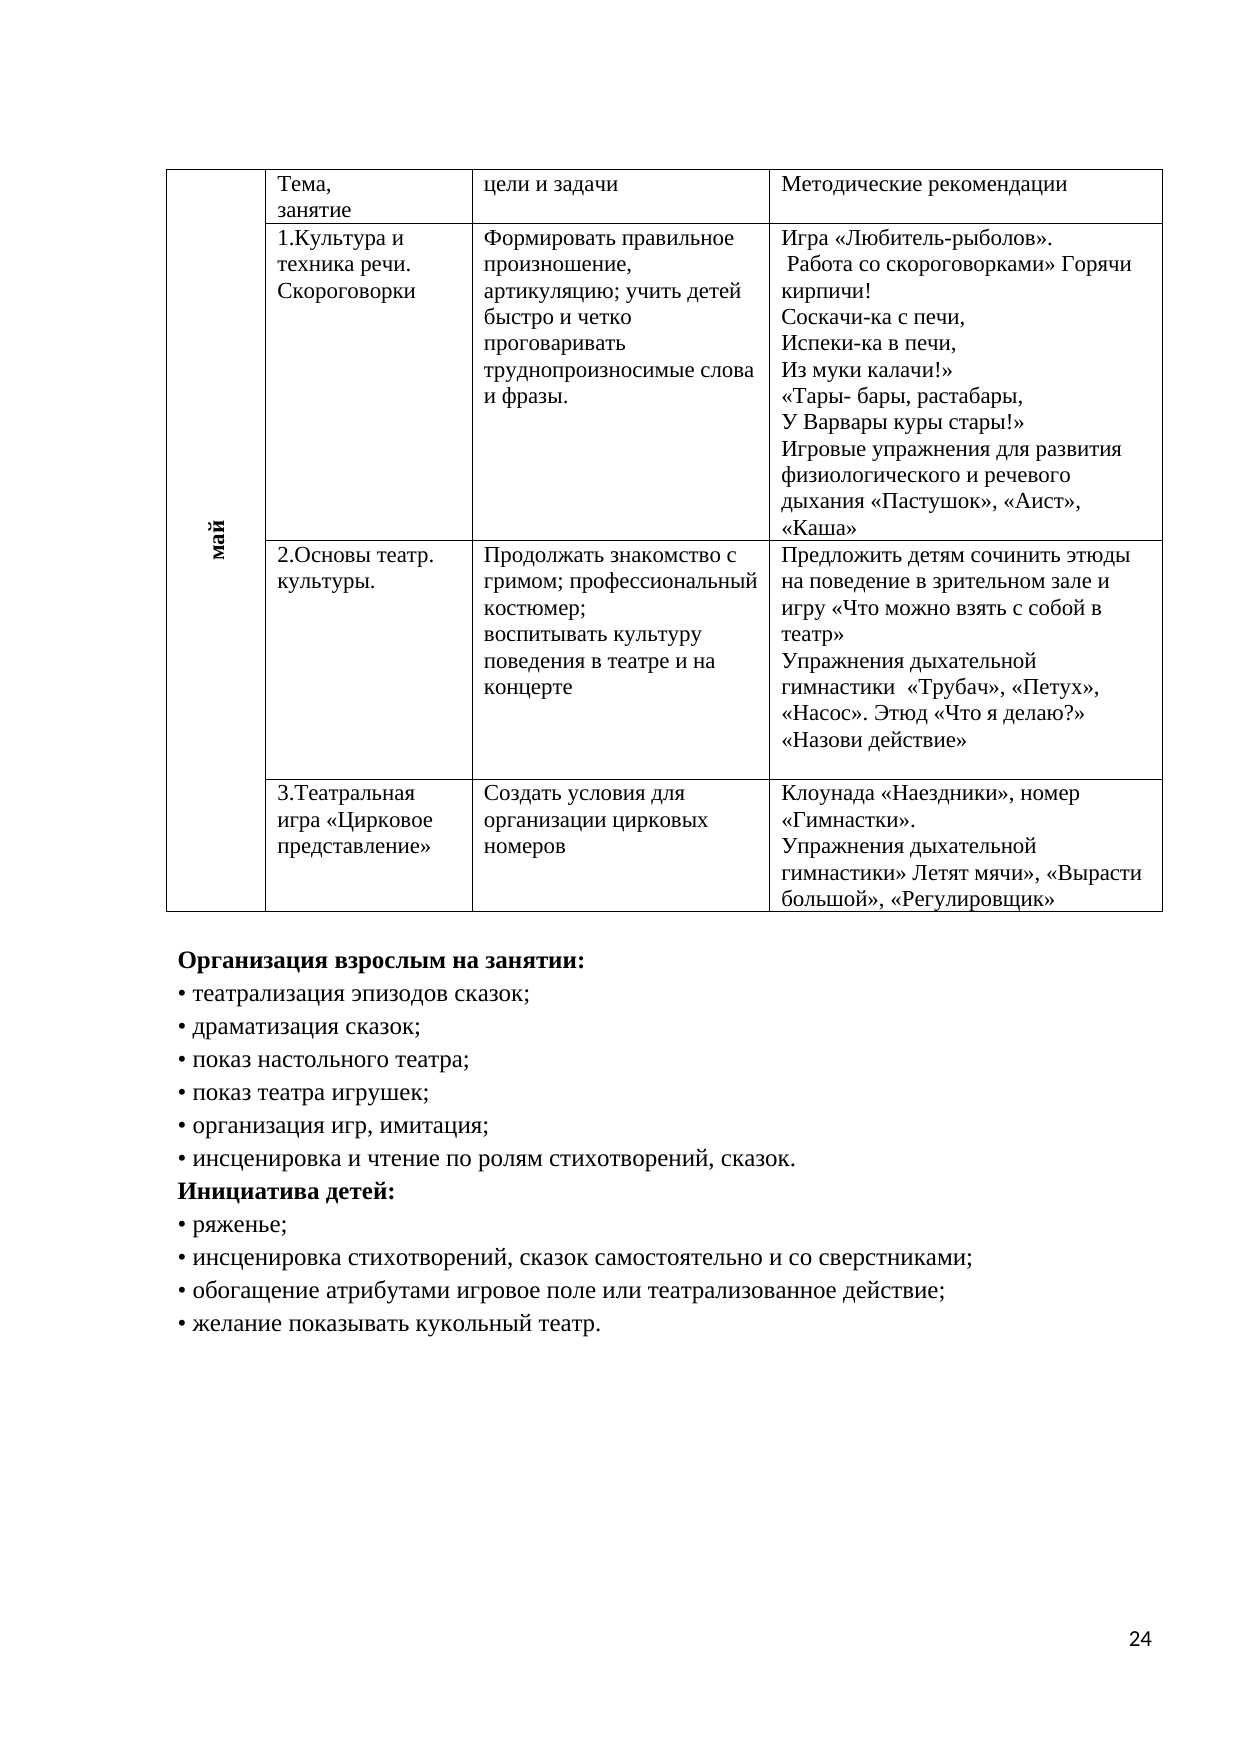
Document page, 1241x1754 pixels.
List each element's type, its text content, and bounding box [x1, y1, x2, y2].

text • театрализация эпизодов сказок; [177, 978, 1152, 1007]
text • обогащение атрибутами игровое поле или театрализованное действие; [177, 1276, 1152, 1304]
text • ряженье; [177, 1209, 1152, 1238]
text • желание показывать кукольный театр. [177, 1308, 1152, 1337]
table_cell 3.Театральная игра «Цирковое представление» [266, 780, 472, 911]
table_cell Клоунада «Наездники», номер «Гимнастки». Упражнения дыхательной гимнастики» Летят мячи», «Вырасти большой», «Регулировщик» [770, 780, 1162, 911]
text • показ настольного театра; [177, 1044, 1152, 1073]
text • показ театра игрушек; [177, 1077, 1152, 1106]
table_cell 1.Культура и техника речи. Скороговорки [266, 224, 472, 540]
table_cell Создать условия для организации цирковых номеров [473, 780, 769, 911]
text • драматизация сказок; [177, 1011, 1152, 1040]
text Организация взрослым на занятии: [177, 945, 1152, 974]
text • инсценировка и чтение по ролям стихотворений, сказок. [177, 1143, 1152, 1172]
table_cell Предложить детям сочинить этюды на поведение в зрительном зале и игру «Что можно взять с собой в театр» Упражнения дыхательной гимнастики «Трубач», «Петух», «Насос». Этюд «Что я делаю?» «Назови действие» [770, 541, 1162, 778]
text • организация игр, имитация; [177, 1110, 1152, 1139]
table_header Методические рекомендации [770, 170, 1162, 223]
text Инициатива детей: [177, 1176, 1152, 1205]
table_cell Продолжать знакомство с гримом; профессиональный костюмер; воспитывать культуру поведения в театре и на концерте [473, 541, 769, 778]
table_cell Формировать правильное произношение, артикуляцию; учить детей быстро и четко проговаривать труднопроизносимые слова и фразы. [473, 224, 769, 540]
table_cell 2.Основы театр. культуры. [266, 541, 472, 778]
table_header Тема, занятие [266, 170, 472, 223]
text • инсценировка стихотворений, сказок самостоятельно и со сверстниками; [177, 1242, 1152, 1271]
table_cell Игра «Любитель-рыболов». Работа со скороговорками» Горячи кирпичи! Соскачи-ка с печи, Испеки-ка в печи, Из муки калачи!» «Тары- бары, растабары, У Варвары куры стары!» Игровые упражнения для развития физиологического и речевого дыхания «Пастушок», «Аист», «Каша» [770, 224, 1162, 540]
table_header май [167, 170, 265, 911]
table_header цели и задачи [473, 170, 769, 223]
